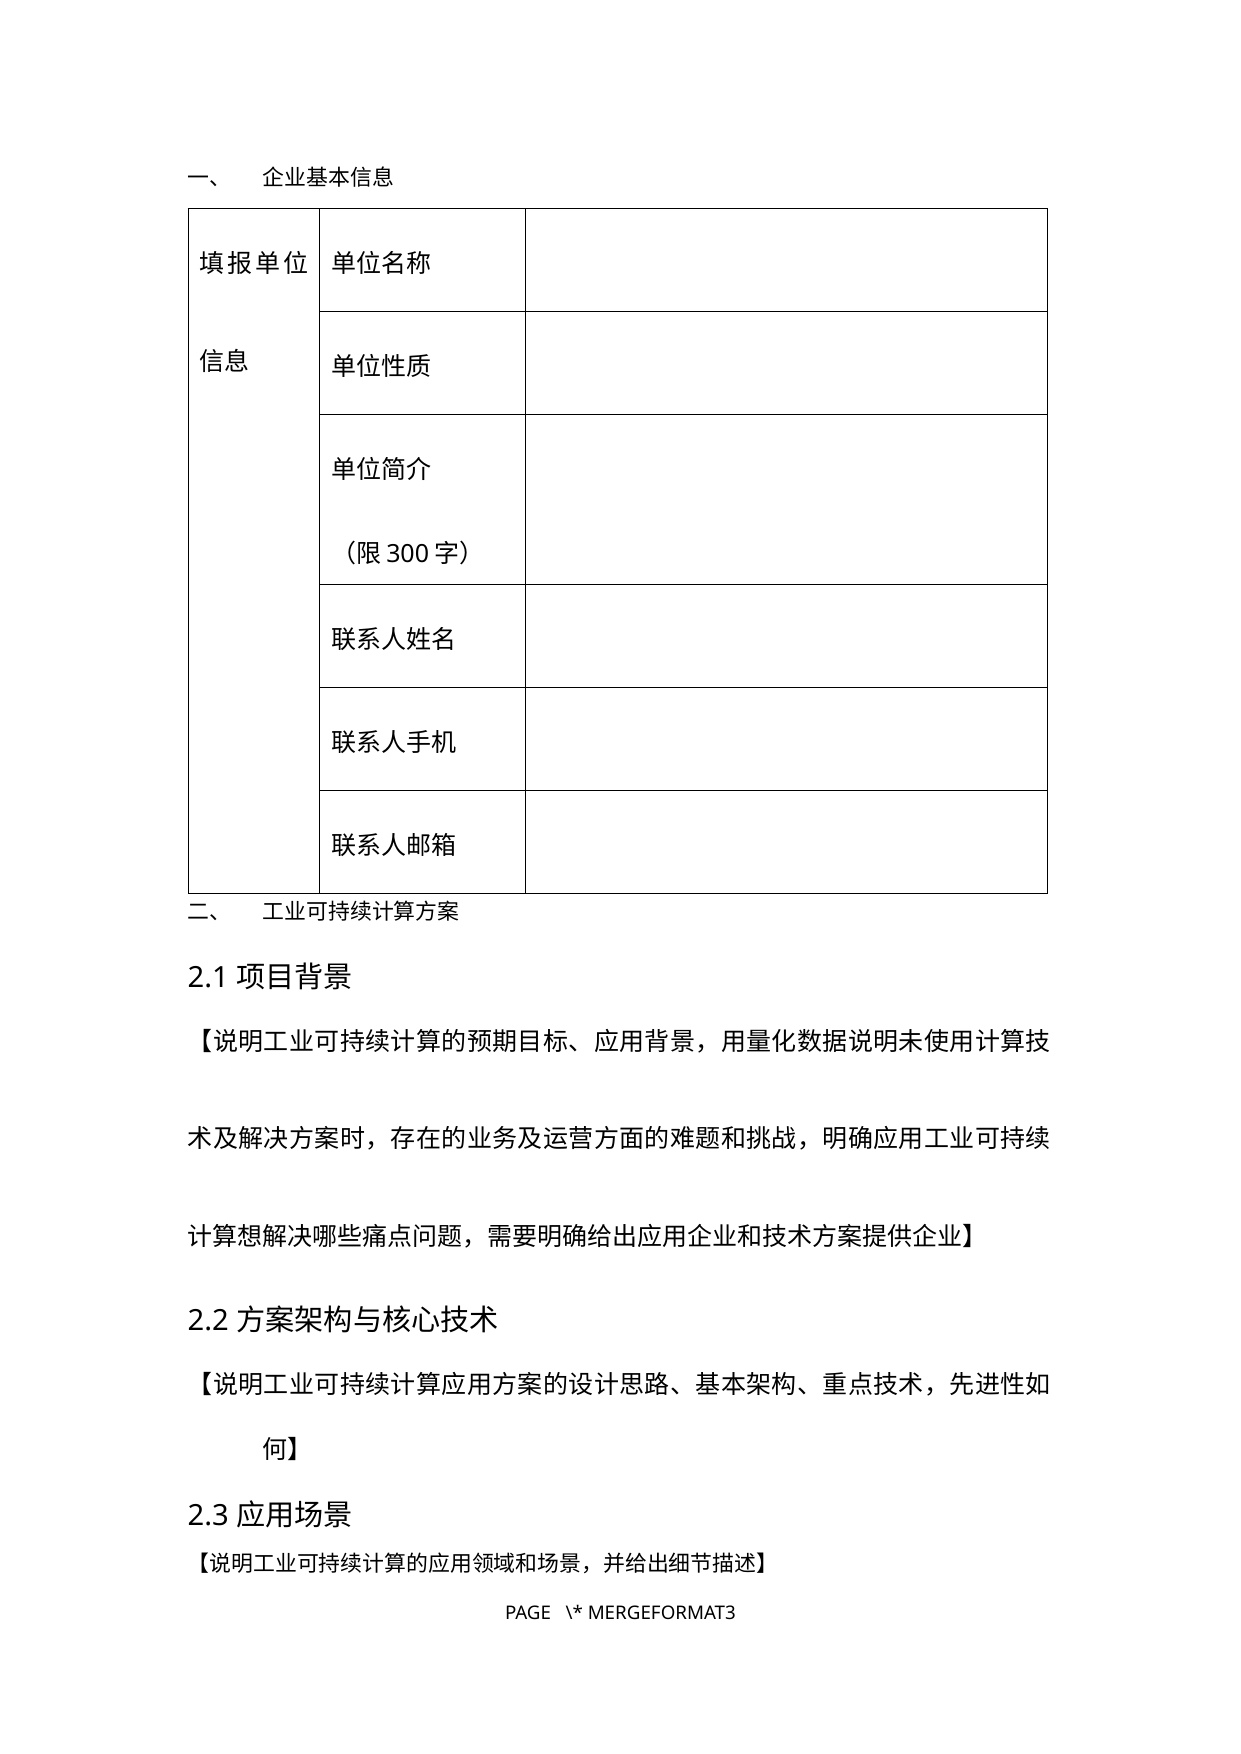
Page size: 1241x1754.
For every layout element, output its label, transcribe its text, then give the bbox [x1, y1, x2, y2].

table_cell 联系人邮箱 [320, 791, 525, 893]
text 2.3 应用场景 [187, 1480, 1053, 1545]
table_header 填报单位信息 [189, 209, 319, 893]
list 企业基本信息 [187, 160, 1053, 192]
list 工业可持续计算方案 [187, 894, 1053, 926]
table_cell [526, 688, 1047, 790]
table_header 单位名称 [320, 209, 525, 311]
text 【说明工业可持续计算的预期目标、应用背景，用量化数据说明未使用计算技术及解决方案时，存在的业务及运营方面的难题和挑战，明确应用工业可持续计算想解决哪些痛点问题，需要明确给出应用企业和技术方案提供企业】 [187, 1007, 1053, 1267]
table_header [526, 209, 1047, 311]
table_cell [526, 312, 1047, 414]
table_cell 联系人姓名 [320, 585, 525, 687]
list 【说明工业可持续计算的应用领域和场景，并给出细节描述】 [187, 1545, 1053, 1578]
table_cell [526, 585, 1047, 687]
text 2.2 方案架构与核心技术 [187, 1285, 1053, 1350]
table_cell [526, 415, 1047, 584]
table_cell 联系人手机 [320, 688, 525, 790]
text 【说明工业可持续计算应用方案的设计思路、基本架构、重点技术，先进性如何】 [187, 1350, 1053, 1480]
table_cell 单位简介 （限300字） [320, 415, 525, 584]
table_cell [526, 791, 1047, 893]
table_cell 单位性质 [320, 312, 525, 414]
text 2.1 项目背景 [187, 942, 1053, 1007]
